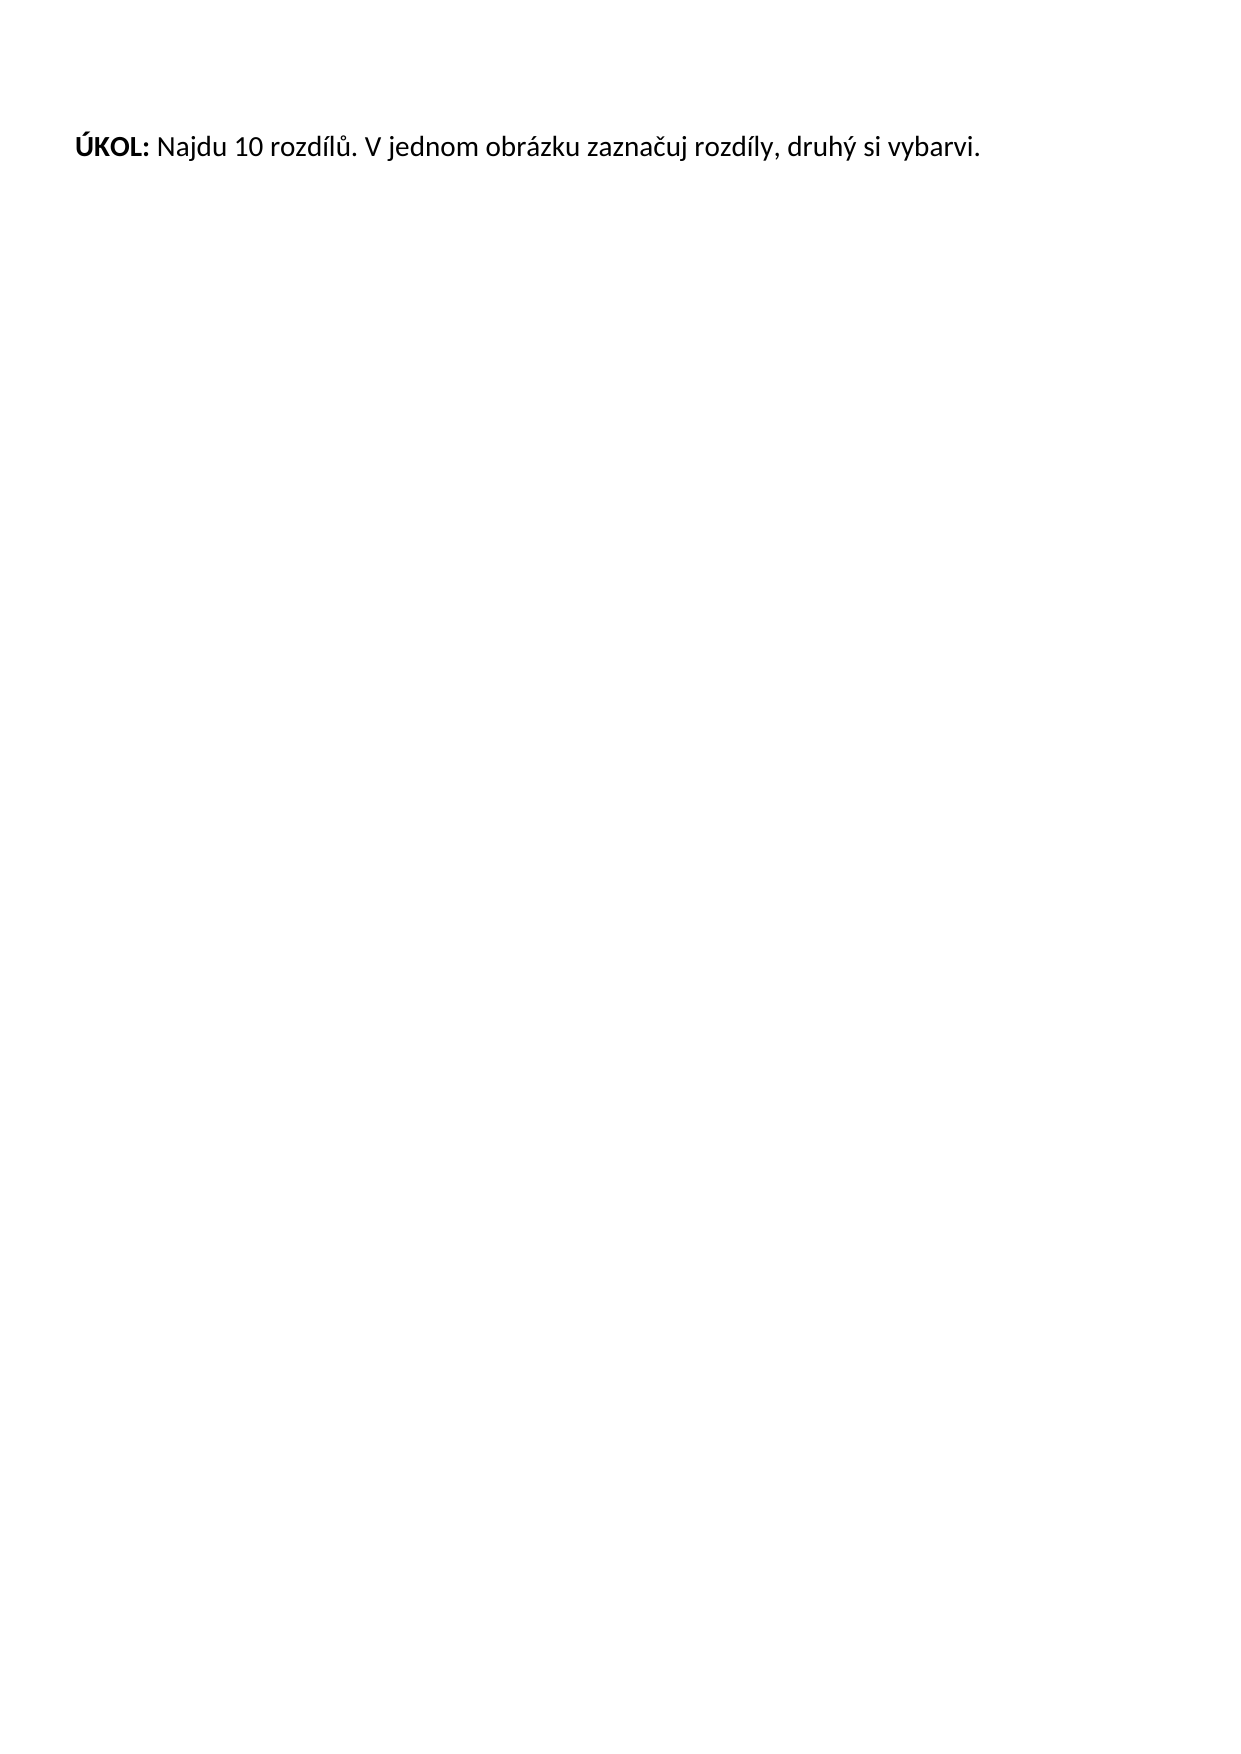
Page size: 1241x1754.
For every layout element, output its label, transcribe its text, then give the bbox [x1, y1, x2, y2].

text ÚKOL: Najdu 10 rozdílů. V jednom obrázku zaznačuj rozdíly, druhý si vybarvi. [75, 128, 1165, 164]
